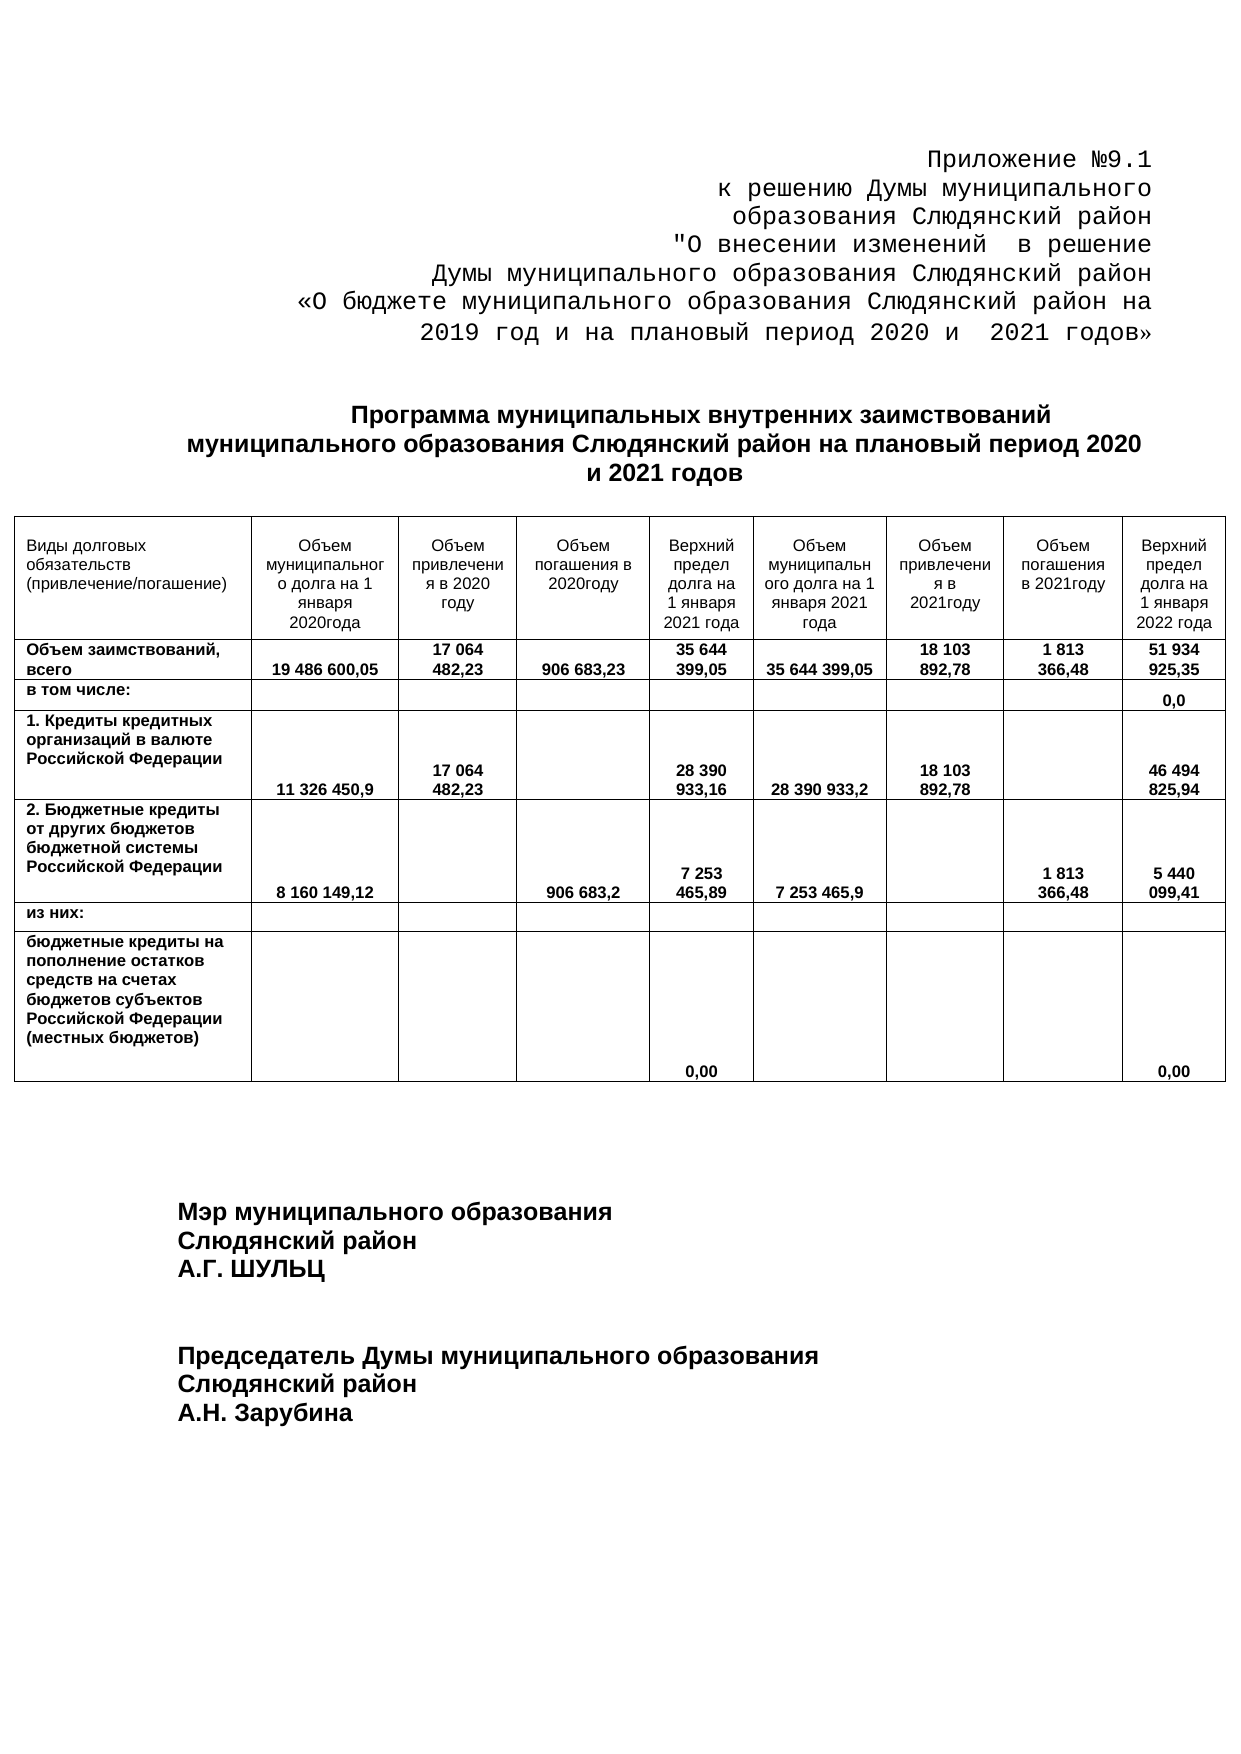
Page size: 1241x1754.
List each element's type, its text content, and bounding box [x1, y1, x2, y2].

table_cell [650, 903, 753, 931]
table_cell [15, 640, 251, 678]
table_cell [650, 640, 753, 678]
text 2019 год и на плановый период 2020 и 2021 годов» [177, 317, 1152, 348]
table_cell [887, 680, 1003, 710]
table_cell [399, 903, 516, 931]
text Слюдянский район [177, 1369, 1152, 1398]
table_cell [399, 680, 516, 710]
text Приложение №9.1 к решению Думы муниципального [177, 147, 1152, 203]
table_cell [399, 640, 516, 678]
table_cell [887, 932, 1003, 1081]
text Слюдянский район [177, 1226, 1152, 1254]
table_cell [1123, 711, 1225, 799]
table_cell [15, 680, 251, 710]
text Мэр муниципального образования [177, 1197, 1152, 1226]
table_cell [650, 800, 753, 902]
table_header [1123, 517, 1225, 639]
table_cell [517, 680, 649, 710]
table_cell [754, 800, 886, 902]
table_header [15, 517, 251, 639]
text «О бюджете муниципального образования Слюдянский район на [177, 288, 1152, 317]
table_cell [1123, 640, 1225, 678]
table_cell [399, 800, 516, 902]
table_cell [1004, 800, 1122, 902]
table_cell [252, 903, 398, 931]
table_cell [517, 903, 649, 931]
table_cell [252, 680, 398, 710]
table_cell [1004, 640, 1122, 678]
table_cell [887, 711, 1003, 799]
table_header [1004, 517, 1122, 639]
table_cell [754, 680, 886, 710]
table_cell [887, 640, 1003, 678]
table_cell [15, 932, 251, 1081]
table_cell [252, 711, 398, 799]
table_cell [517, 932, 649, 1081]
text А.Г. ШУЛЬЦ [177, 1254, 1152, 1283]
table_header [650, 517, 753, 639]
text А.Н. Зарубина [177, 1398, 1152, 1427]
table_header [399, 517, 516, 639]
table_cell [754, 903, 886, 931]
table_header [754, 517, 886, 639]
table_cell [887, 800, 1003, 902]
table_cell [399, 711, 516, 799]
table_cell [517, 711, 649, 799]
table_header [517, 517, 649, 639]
text Думы муниципального образования Слюдянский район [177, 260, 1152, 288]
text Программа муниципальных внутренних заимствований муниципального образования Слюдянский район на плановый период 2020 и 2021 годов [177, 401, 1152, 487]
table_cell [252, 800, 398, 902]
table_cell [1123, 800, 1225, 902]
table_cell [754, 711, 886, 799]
text "О внесении изменений в решение [177, 232, 1152, 260]
text Председатель Думы муниципального образования [177, 1341, 1152, 1369]
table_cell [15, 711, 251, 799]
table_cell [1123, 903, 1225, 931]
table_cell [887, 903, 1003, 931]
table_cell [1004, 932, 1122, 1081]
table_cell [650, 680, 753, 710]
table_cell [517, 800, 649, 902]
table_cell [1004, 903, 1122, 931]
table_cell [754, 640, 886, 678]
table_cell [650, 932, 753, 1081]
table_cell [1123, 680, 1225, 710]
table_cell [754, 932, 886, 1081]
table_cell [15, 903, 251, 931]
text образования Слюдянский район [177, 203, 1152, 232]
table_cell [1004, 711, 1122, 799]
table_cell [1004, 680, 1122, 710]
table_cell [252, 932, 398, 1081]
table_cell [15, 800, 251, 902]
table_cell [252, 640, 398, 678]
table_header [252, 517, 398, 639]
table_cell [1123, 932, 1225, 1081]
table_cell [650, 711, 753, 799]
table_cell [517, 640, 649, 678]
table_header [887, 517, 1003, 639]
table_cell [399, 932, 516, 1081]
